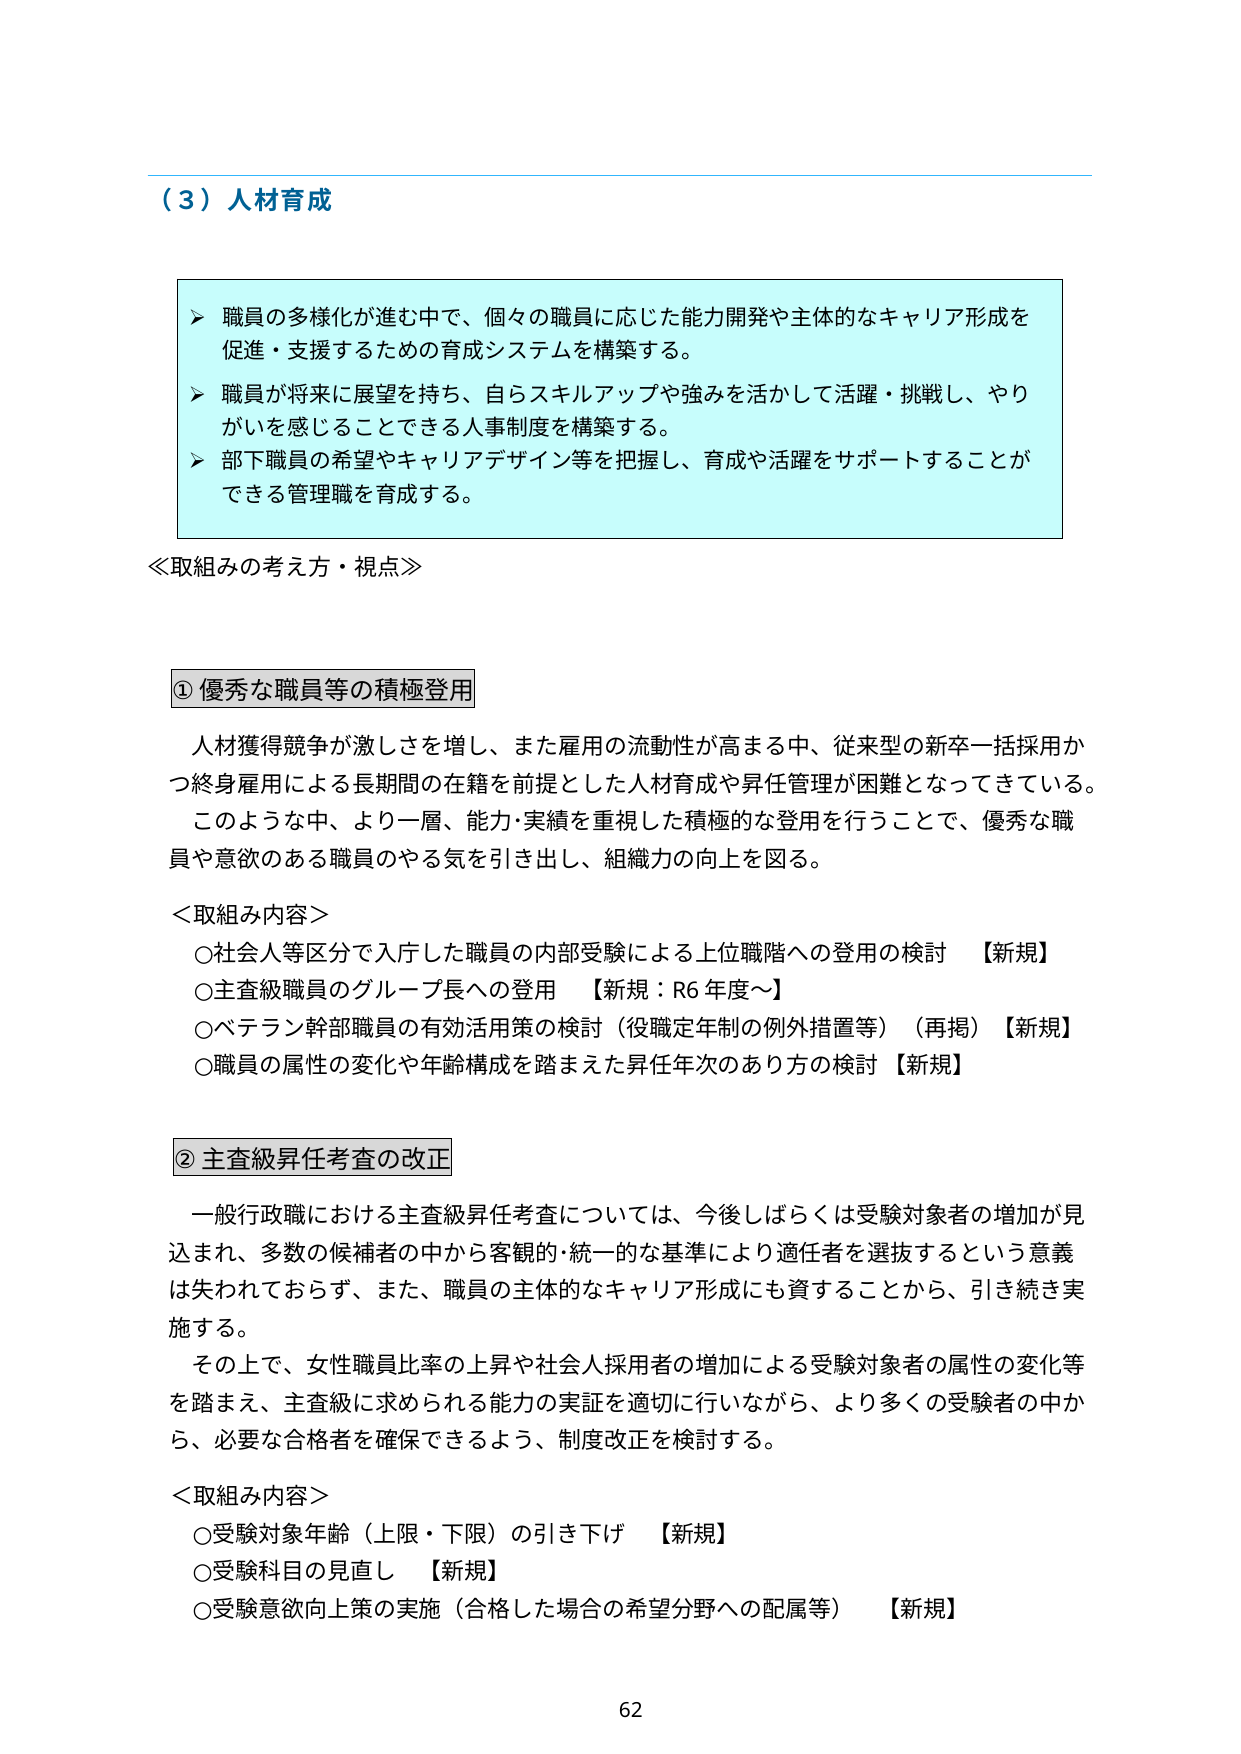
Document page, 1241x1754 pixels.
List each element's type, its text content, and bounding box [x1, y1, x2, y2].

text 一般行政職における主査級昇任考査については、今後しばらくは受験対象者の増加が見込まれ、多数の候補者の中から客観的･統一的な基準により適任者を選抜するという意義は失われておらず、また、職員の主体的なキャリア形成にも資することから、引き続き実施する。 [168, 1195, 1092, 1345]
text ○受験科目の見直し 【新規】 [148, 1551, 1092, 1588]
text ○主査級職員のグループ長への登用 【新規：R6年度～】 [148, 970, 1092, 1007]
text 人材獲得競争が激しさを増し、また雇用の流動性が高まる中、従来型の新卒一括採用かつ終身雇用による長期間の在籍を前提とした人材育成や昇任管理が困難となってきている。 [168, 726, 1092, 801]
text ○受験対象年齢（上限・下限）の引き下げ 【新規】 [148, 1513, 1092, 1551]
text このような中、より一層、能力･実績を重視した積極的な登用を行うことで、優秀な職員や意欲のある職員のやる気を引き出し、組織力の向上を図る。 [168, 801, 1092, 876]
subtitle （３）人材育成 [148, 176, 1092, 218]
text ≪取組みの考え方・視点≫ [148, 247, 1092, 584]
text その上で、女性職員比率の上昇や社会人採用者の増加による受験対象者の属性の変化等を踏まえ、主査級に求められる能力の実証を適切に行いながら、より多くの受験者の中から、必要な合格者を確保できるよう、制度改正を検討する。 [168, 1345, 1092, 1457]
text ○職員の属性の変化や年齢構成を踏まえた昇任年次のあり方の検討 【新規】 [148, 1045, 1092, 1082]
table_header 職員の多様化が進む中で、個々の職員に応じた能力開発や主体的なキャリア形成を促進・支援するための育成システムを構築する。 職員が将来に展望を持ち、自らスキルアップや強みを活かして活躍・挑戦し、やりがいを感じることできる人事制度を構築する。 部下職員の希望やキャリアデザイン等を把握し、育成や活躍をサポートすることができる管理職を育成する。 [178, 280, 1062, 538]
text ＜取組み内容＞ [148, 1476, 1092, 1513]
text ①優秀な職員等の積極登用 [148, 651, 1092, 726]
text ○受験意欲向上策の実施（合格した場合の希望分野への配属等） 【新規】 [148, 1588, 1092, 1626]
text ＜取組み内容＞ [148, 895, 1092, 932]
text ②主査級昇任考査の改正 [148, 1120, 1092, 1195]
text ○社会人等区分で入庁した職員の内部受験による上位職階への登用の検討 【新規】 [148, 932, 1092, 970]
text ○ベテラン幹部職員の有効活用策の検討（役職定年制の例外措置等）（再掲）【新規】 [148, 1007, 1092, 1045]
